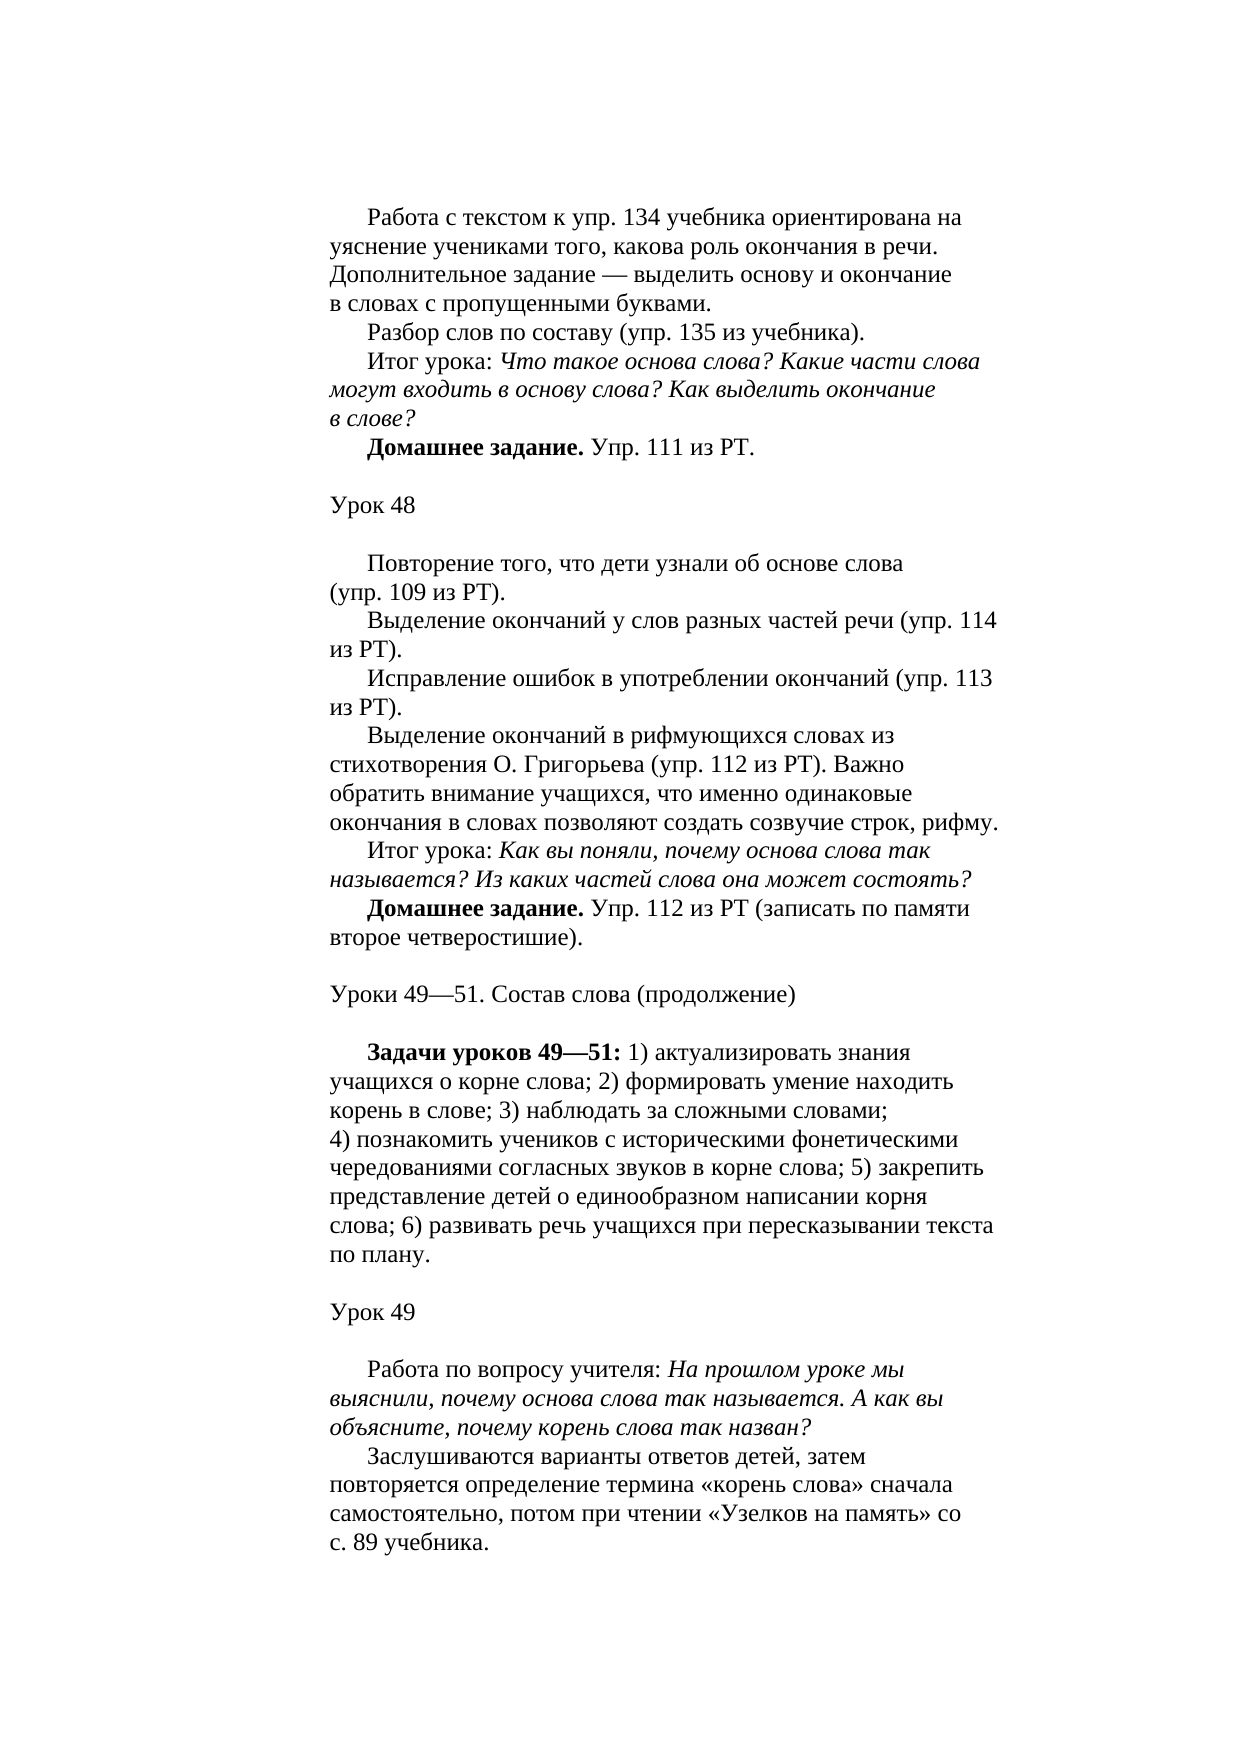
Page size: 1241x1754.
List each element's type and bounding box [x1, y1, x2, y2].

table_header [275, 118, 1054, 1636]
